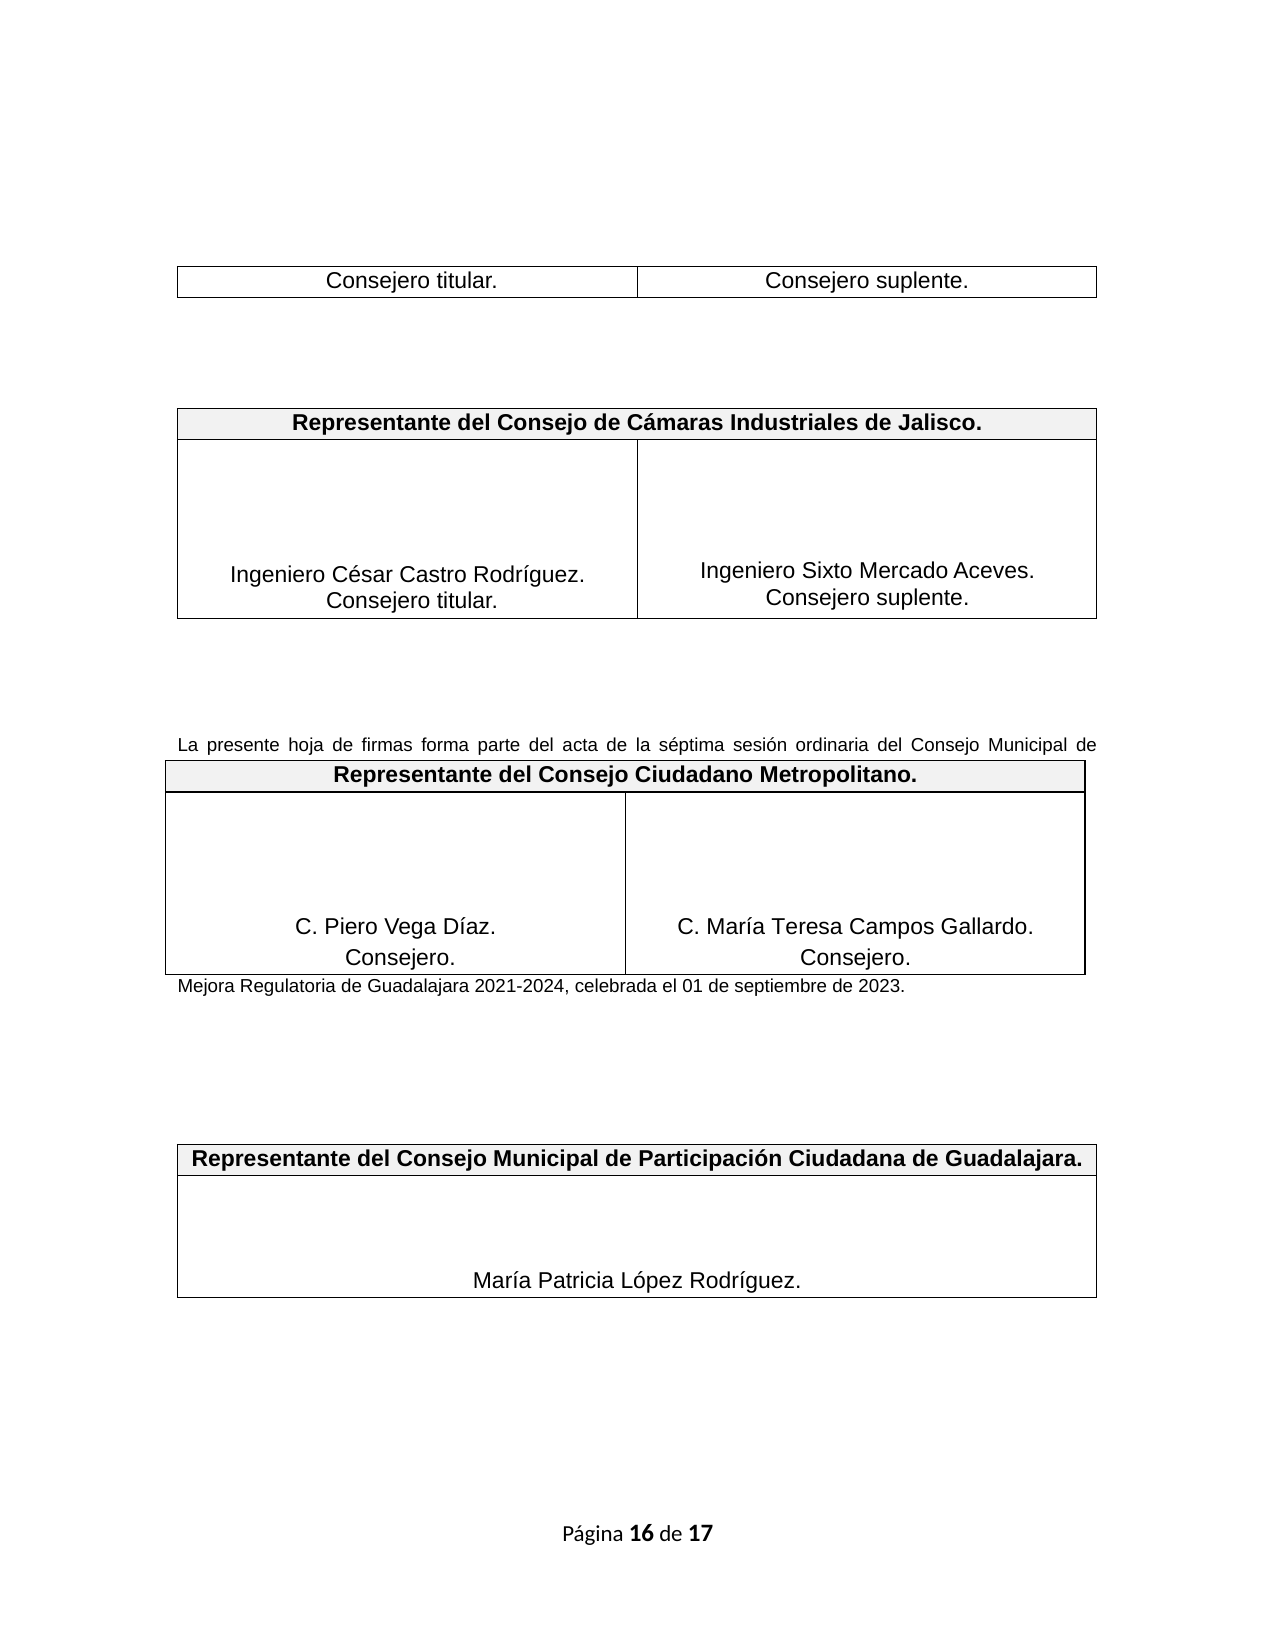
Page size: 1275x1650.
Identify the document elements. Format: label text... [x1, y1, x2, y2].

table_cell Ingeniero César Castro Rodríguez. Consejero titular. [178, 440, 637, 618]
text La presente hoja de firmas forma parte del acta de la séptima sesión ordinaria del Consejo Municipal de Mejora Regulatoria de Guadalajara 2021-2024, celebrada el 01 de septiembre de 2023. [177, 734, 1098, 996]
table_cell C. María Teresa Campos Gallardo. Consejero. [626, 793, 1084, 974]
table_cell C. Piero Vega Díaz. Consejero. [166, 793, 625, 974]
table_cell Ingeniero Sixto Mercado Aceves. Consejero suplente. [638, 440, 1096, 618]
table_header Representante del Consejo Municipal de Participación Ciudadana de Guadalajara. [178, 1145, 1096, 1175]
table_header Representante del Consejo de Cámaras Industriales de Jalisco. [178, 409, 1096, 439]
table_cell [638, 267, 1096, 297]
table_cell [178, 267, 637, 297]
table_header Representante del Consejo Ciudadano Metropolitano. [166, 761, 1084, 791]
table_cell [178, 1176, 1096, 1297]
